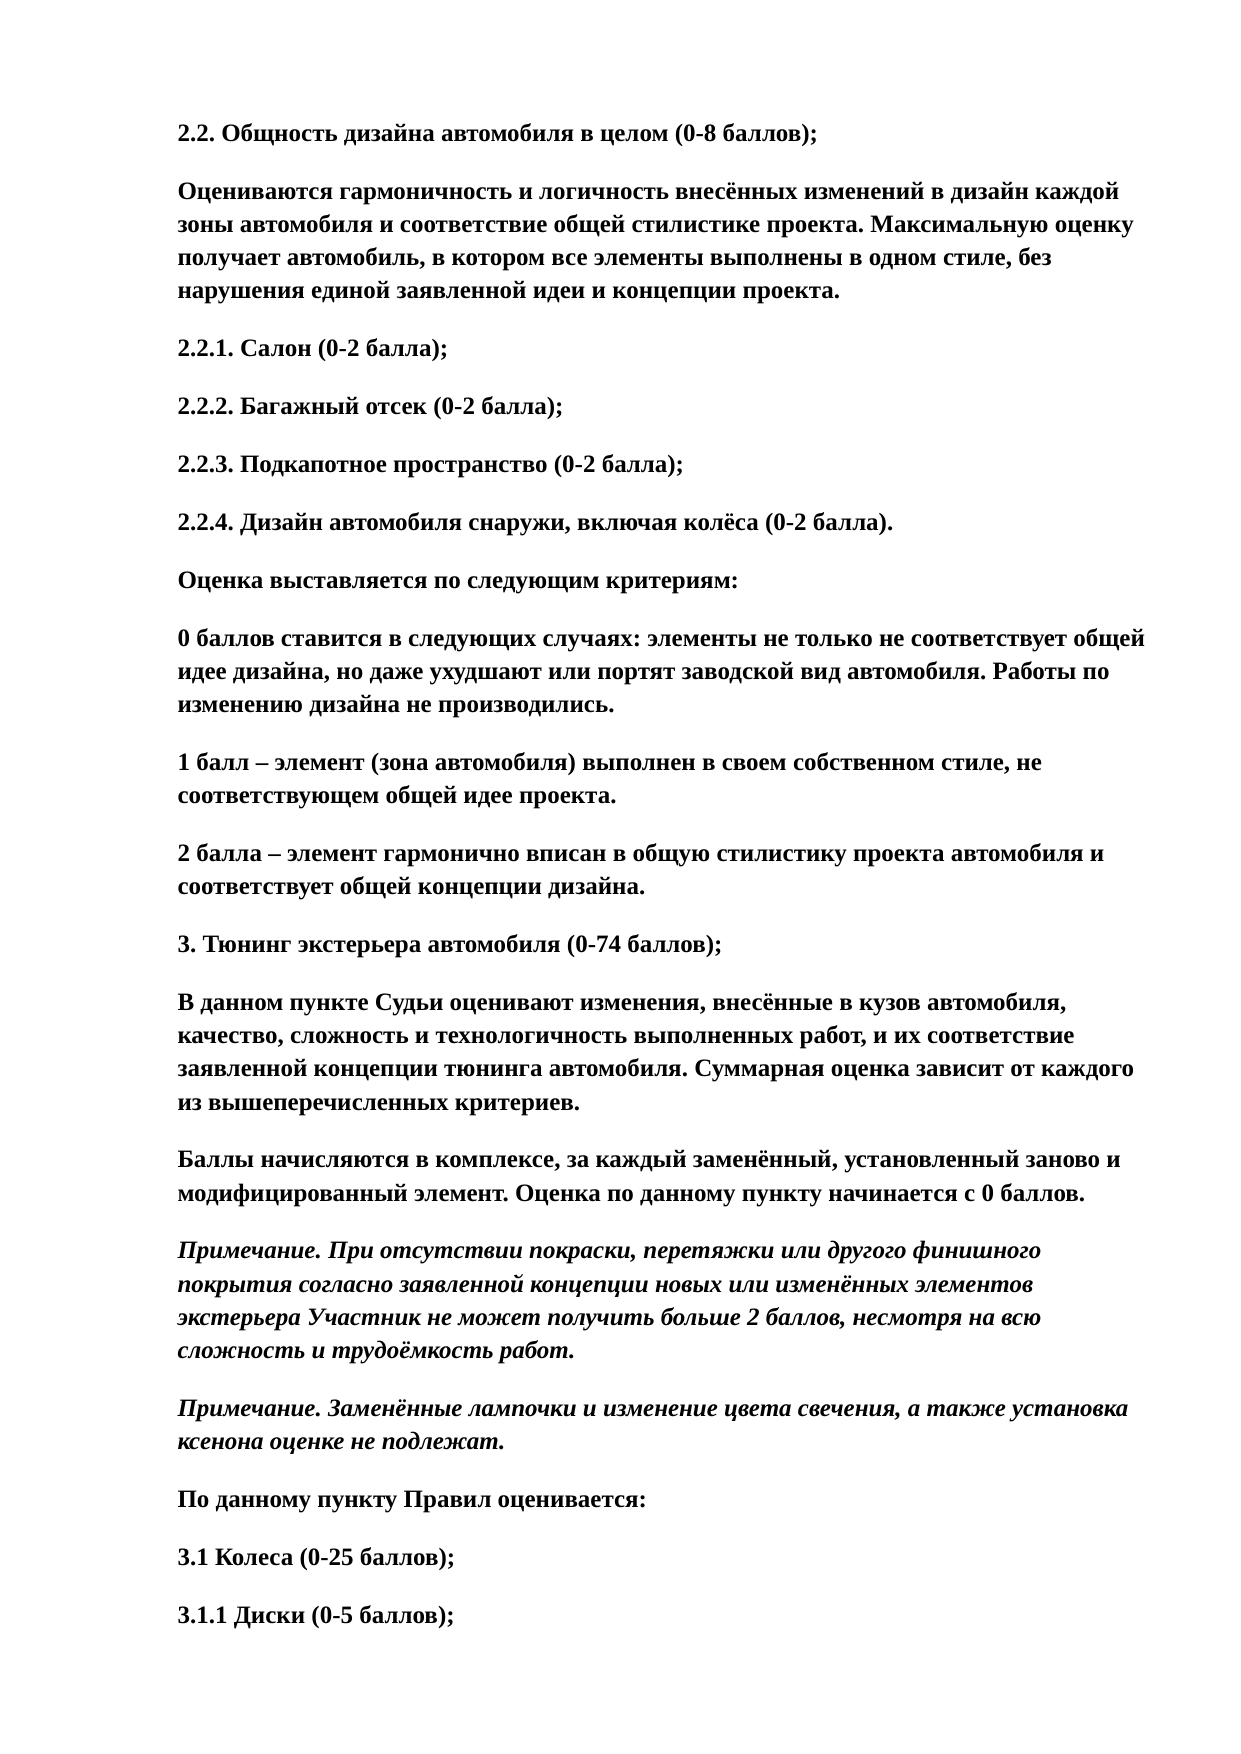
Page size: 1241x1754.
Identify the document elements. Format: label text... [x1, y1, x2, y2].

subtitle 3.1 Колеса (0-25 баллов); [177, 1542, 1152, 1571]
subtitle 0 баллов ставится в следующих случаях: элементы не только не соответствует общей идее дизайна, но даже ухудшают или портят заводской вид автомобиля. Работы по изменению дизайна не производились. [177, 623, 1152, 718]
subtitle 1 балл – элемент (зона автомобиля) выполнен в своем собственном стиле, не соответствующем общей идее проекта. [177, 747, 1152, 809]
subtitle 2.2. Общность дизайна автомобиля в целом (0-8 баллов); [177, 118, 1152, 147]
subtitle 2.2.2. Багажный отсек (0-2 балла); [177, 391, 1152, 420]
subtitle 2.2.1. Салон (0-2 балла); [177, 333, 1152, 362]
subtitle Баллы начисляются в комплексе, за каждый заменённый, установленный заново и модифицированный элемент. Оценка по данному пункту начинается с 0 баллов. [177, 1144, 1152, 1206]
subtitle Примечание. Заменённые лампочки и изменение цвета свечения, а также установка ксенона оценке не подлежат. [177, 1393, 1152, 1454]
subtitle По данному пункту Правил оценивается: [177, 1484, 1152, 1512]
subtitle 3.1.1 Диски (0-5 баллов); [177, 1600, 1152, 1628]
subtitle 3. Тюнинг экстерьера автомобиля (0-74 баллов); [177, 929, 1152, 958]
subtitle Оценка выставляется по следующим критериям: [177, 565, 1152, 594]
subtitle 2.2.4. Дизайн автомобиля снаружи, включая колёса (0-2 балла). [177, 507, 1152, 536]
subtitle Оцениваются гармоничность и логичность внесённых изменений в дизайн каждой зоны автомобиля и соответствие общей стилистике проекта. Максимальную оценку получает автомобиль, в котором все элементы выполнены в одном стиле, без нарушения единой заявленной идеи и концепции проекта. [177, 176, 1152, 304]
subtitle 2 балла – элемент гармонично вписан в общую стилистику проекта автомобиля и соответствует общей концепции дизайна. [177, 838, 1152, 900]
subtitle Примечание. При отсутствии покраски, перетяжки или другого финишного покрытия согласно заявленной концепции новых или изменённых элементов экстерьера Участник не может получить больше 2 баллов, несмотря на всю сложность и трудоёмкость работ. [177, 1236, 1152, 1363]
subtitle В данном пункте Судьи оценивают изменения, внесённые в кузов автомобиля, качество, сложность и технологичность выполненных работ, и их соответствие заявленной концепции тюнинга автомобиля. Суммарная оценка зависит от каждого из вышеперечисленных критериев. [177, 987, 1152, 1115]
subtitle 2.2.3. Подкапотное пространство (0-2 балла); [177, 449, 1152, 478]
